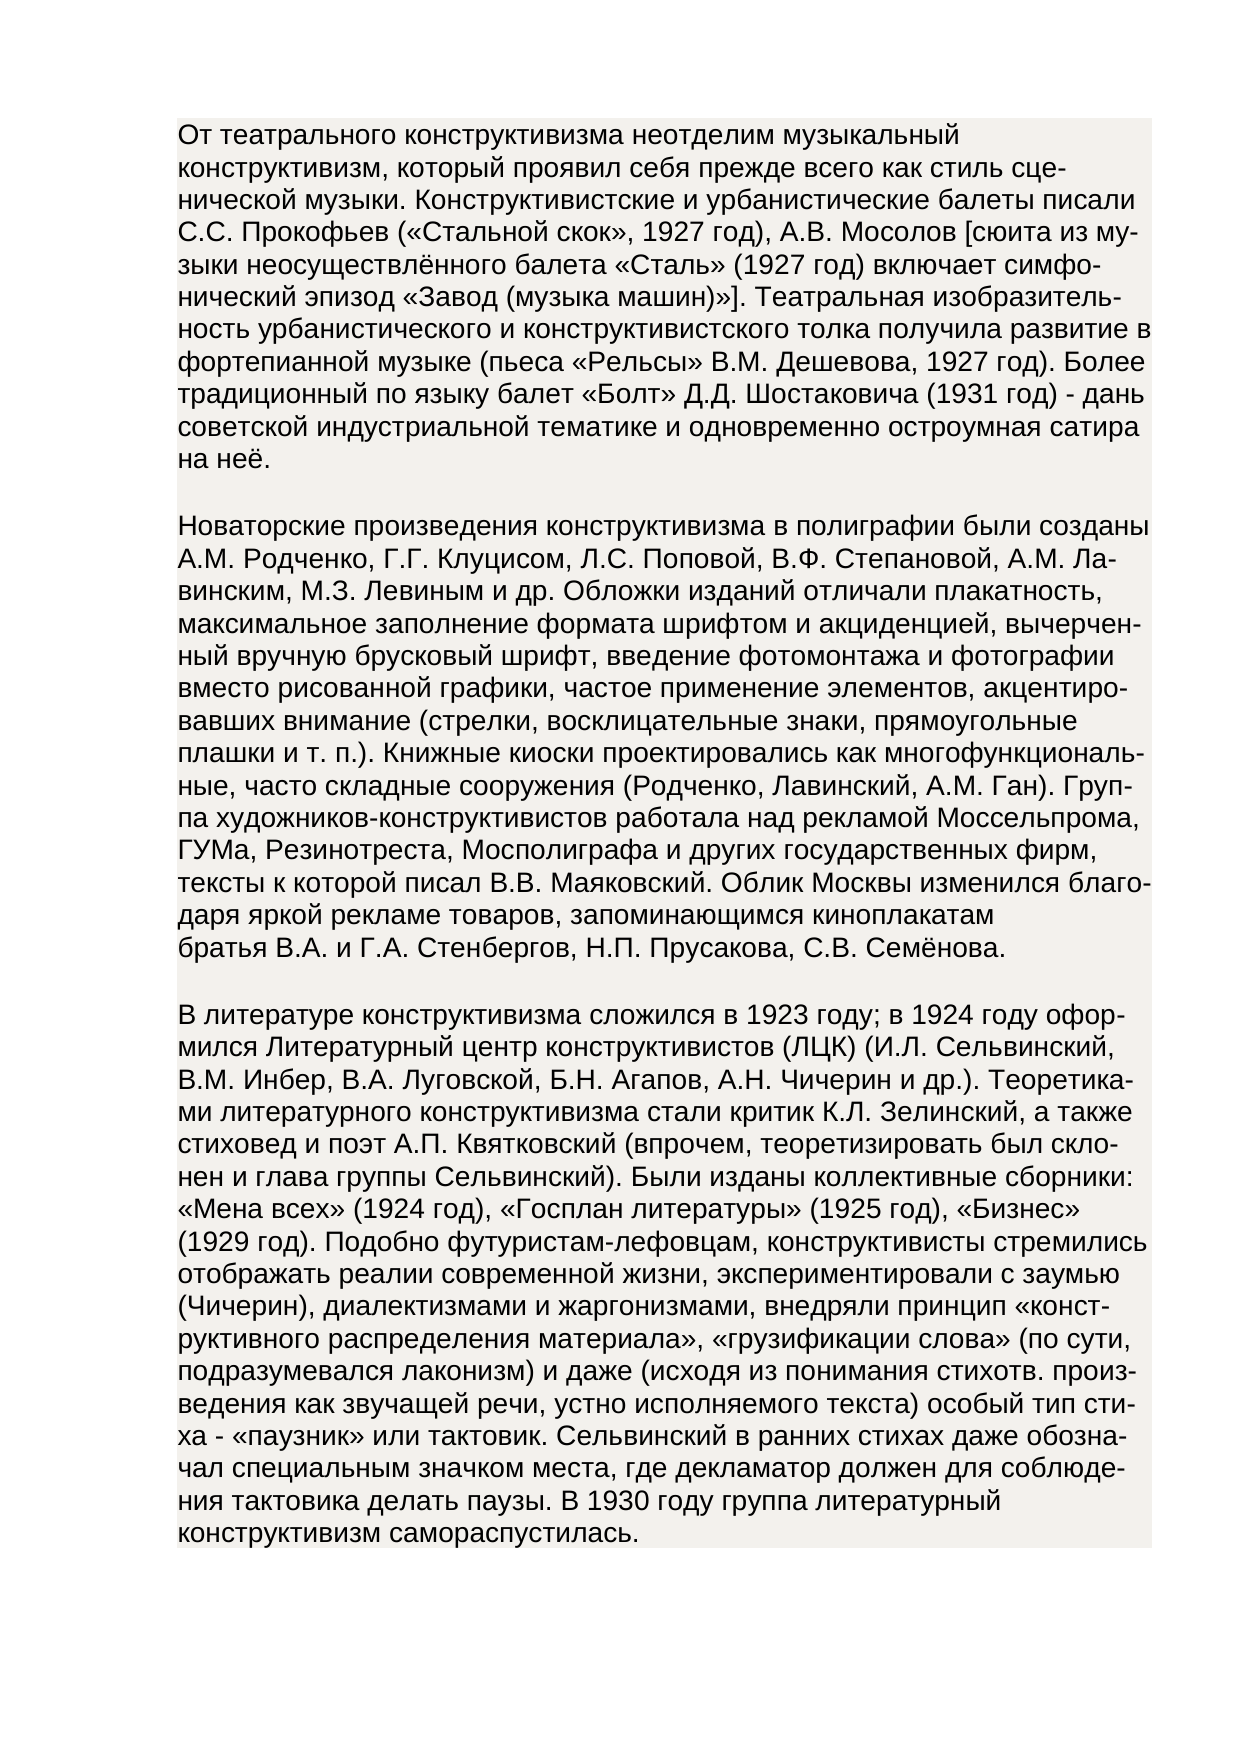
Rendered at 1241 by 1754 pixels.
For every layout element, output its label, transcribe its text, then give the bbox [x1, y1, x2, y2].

text В литературе конструктивизма сложился в 1923 году; в 1924 году оформился Литературный центр конструктивистов (ЛЦК) (И.Л. Сельвинский, В.М. Инбер, В.А. Луговской, Б.Н. Агапов, А.Н. Чичерин и др.). Теоретиками литературного конструктивизма стали критик К.Л. Зелинский, а также стиховед и поэт А.П. Квятковский (впрочем, теоретизировать был склонен и глава группы Сельвинский). Были изданы коллективные сборники: «Мена всех» (1924 год), «Госплан литературы» (1925 год), «Бизнес» (1929 год). Подобно футуристам-лефовцам, конструктивисты стремились отображать реалии современной жизни, экспериментировали с заумью (Чичерин), диалектизмами и жаргонизмами, внедряли принцип «конструктивного распределения материала», «грузификации слова» (по сути, подразумевался лаконизм) и даже (исходя из понимания стихотв. произведения как звучащей речи, устно исполняемого текста) особый тип стиха - «паузник» или тактовик. Сельвинский в ранних стихах даже обозначал специальным значком места, где декламатор должен для соблюдения тактовика делать паузы. В 1930 году группа литературный конструктивизм самораспустилась. [177, 998, 1152, 1548]
text Новаторские произведения конструктивизма в полиграфии были созданы А.М. Родченко, Г.Г. Клуцисом, Л.С. Поповой, В.Ф. Степановой, А.М. Лавинским, М.З. Левиным и др. Обложки изданий отличали плакатность, максимальное заполнение формата шрифтом и акциденцией, вычерченный вручную брусковый шрифт, введение фотомонтажа и фотографии вместо рисованной графики, частое применение элементов, акцентировавших внимание (стрелки, восклицательные знаки, прямоугольные плашки и т. п.). Книжные киоски проектировались как многофункциональные, часто складные сооружения (Родченко, Лавинский, А.М. Ган). Группа художников-конструктивистов работала над рекламой Моссельпрома, ГУМа, Резинотреста, Мосполиграфа и других государственных фирм, тексты к которой писал В.В. Маяковский. Облик Москвы изменился благодаря яркой рекламе товаров, запоминающимся киноплакатам братья В.А. и Г.А. Стенбергов, Н.П. Прусакова, С.В. Семёнова. [177, 509, 1152, 963]
text От театрального конструктивизма неотделим музыкальный конструктивизм, который проявил себя прежде всего как стиль сценической музыки. Конструктивистские и урбанистические балеты писали С.С. Прокофьев («Стальной скок», 1927 год), А.В. Мосолов [сюита из музыки неосуществлённого балета «Сталь» (1927 год) включает симфонический эпизод «Завод (музыка машин)»]. Театральная изобразительность урбанистического и конструктивистского толка получила развитие в фортепианной музыке (пьеса «Рельсы» В.М. Дешевова, 1927 год). Более традиционный по языку балет «Болт» Д.Д. Шостаковича (1931 год) - дань советской индустриальной тематике и одновременно остроумная сатира на неё. [177, 118, 1152, 474]
